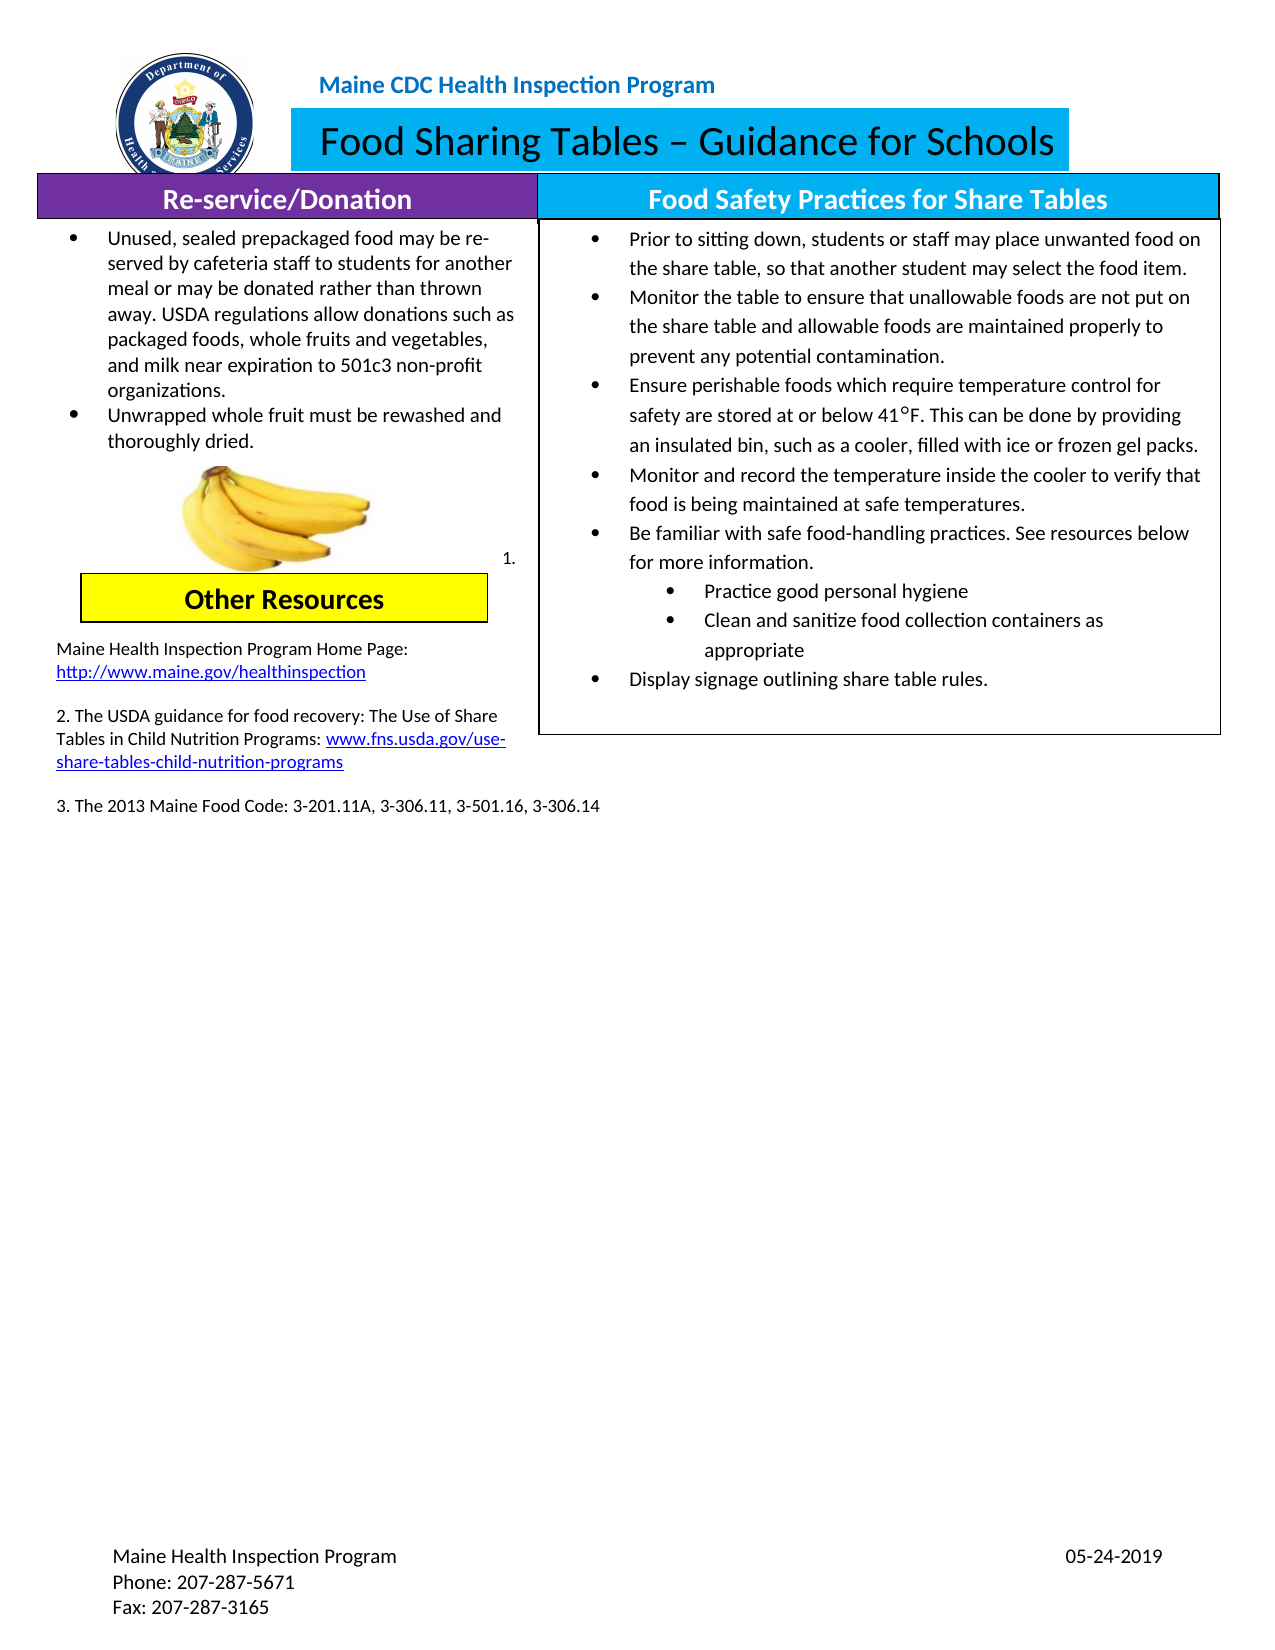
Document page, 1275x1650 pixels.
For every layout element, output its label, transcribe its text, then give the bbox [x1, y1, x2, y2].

text 3. The 2013 Maine Food Code: 3-201.11A, 3-306.11, 3-501.16, 3-306.14 [56, 794, 1162, 817]
picture [138, 466, 394, 546]
text 1. Maine Health Inspection Program Home Page: http://www.maine.gov/healthinspection [56, 546, 538, 683]
picture [115, 53, 254, 173]
text 2. The USDA guidance for food recovery: The Use of Share Tables in Child Nutrition Programs: www.fns.usda.gov/use-share-tables-child-nutrition-programs [56, 704, 1228, 773]
